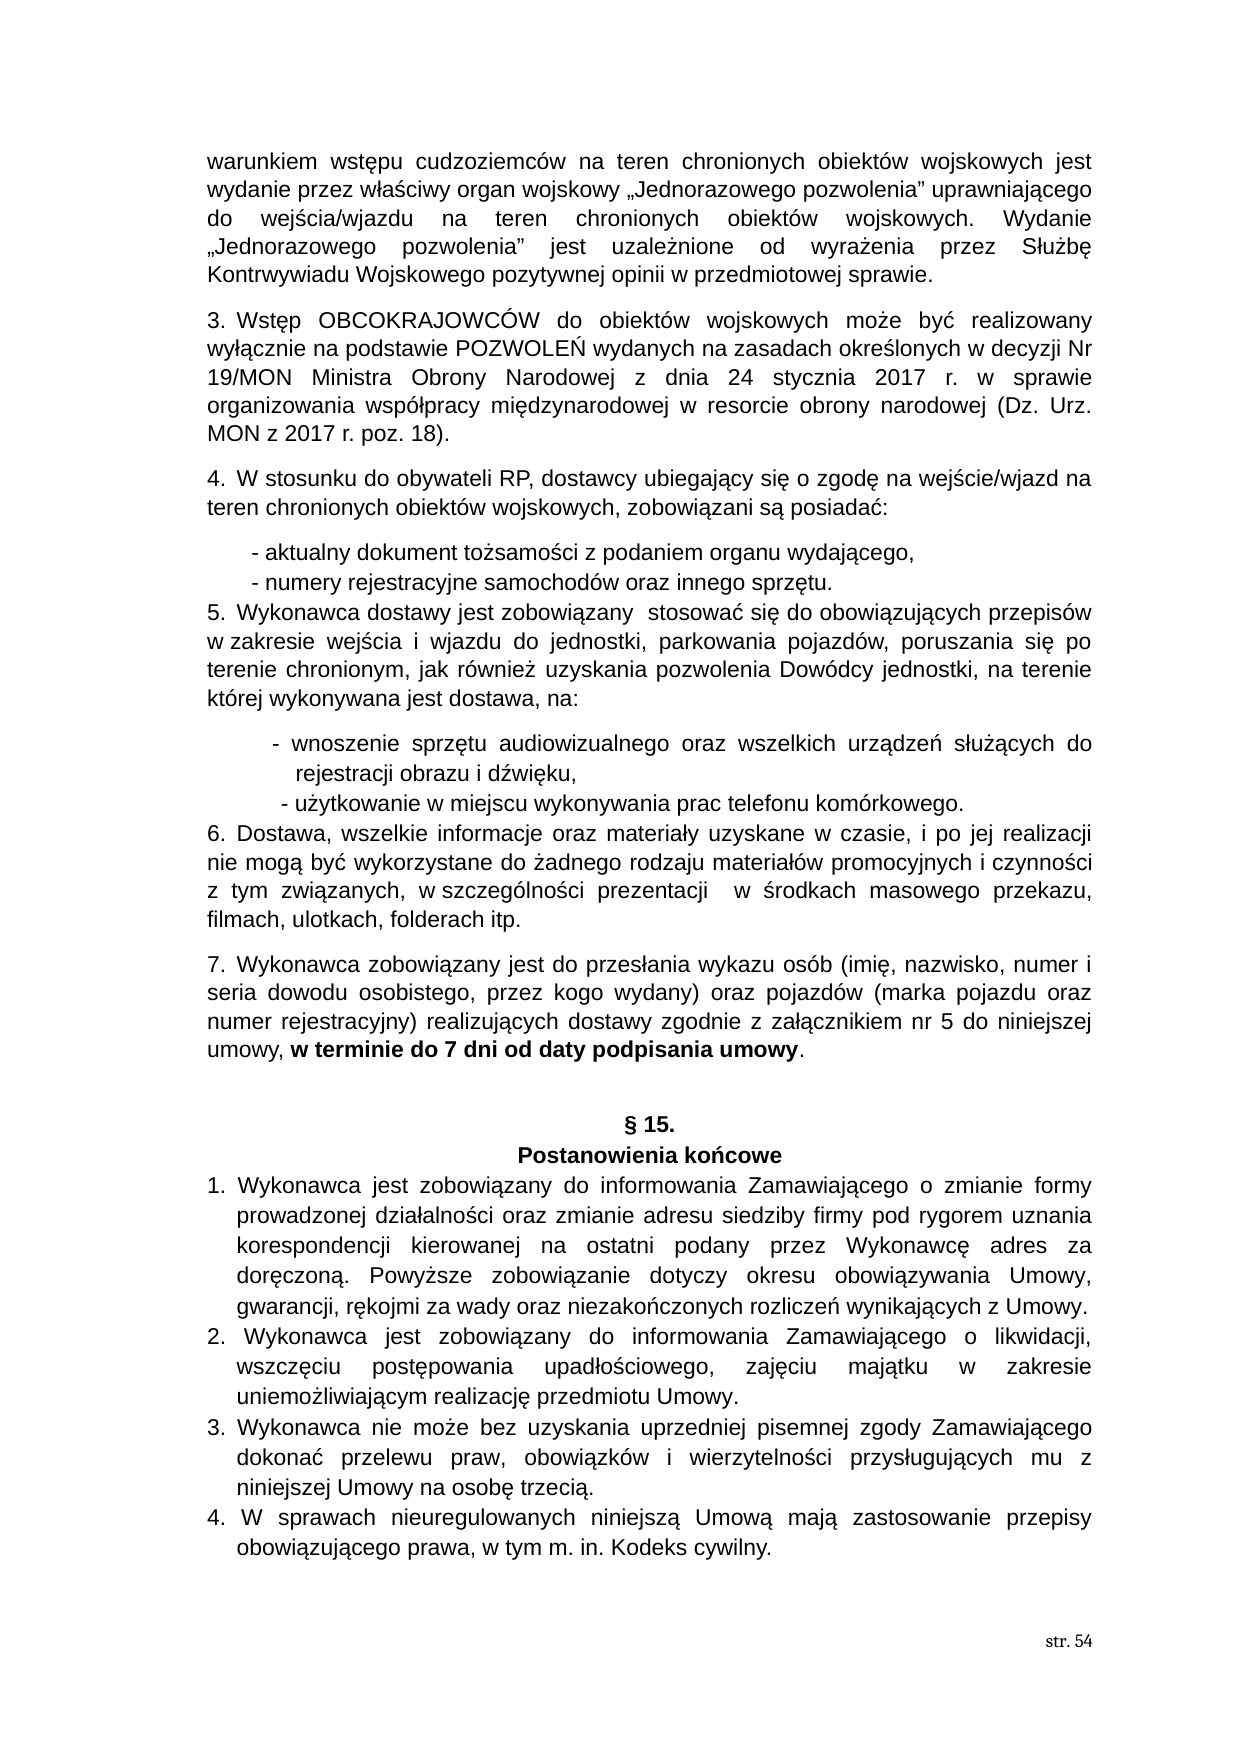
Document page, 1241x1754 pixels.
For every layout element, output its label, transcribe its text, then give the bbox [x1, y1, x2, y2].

text - użytkowanie w miejscu wykonywania prac telefonu komórkowego. [281, 790, 1092, 817]
list Wstęp OBCOKRAJOWCÓW do obiektów wojskowych może być realizowany wyłącznie na podstawie POZWOLEŃ wydanych na zasadach określonych w decyzji Nr 19/MON Ministra Obrony Narodowej z dnia 24 stycznia 2017 r. w sprawie organizowania współpracy międzynarodowej w resorcie obrony narodowej (Dz. Urz. MON z 2017 r. poz. 18). [207, 307, 1092, 447]
text Postanowienia końcowe [207, 1142, 1092, 1168]
text - aktualny dokument tożsamości z podaniem organu wydającego, [207, 539, 1092, 565]
text - numery rejestracyjne samochodów oraz innego sprzętu. [207, 569, 1092, 596]
list W stosunku do obywateli RP, dostawcy ubiegający się o zgodę na wejście/wjazd na teren chronionych obiektów wojskowych, zobowiązani są posiadać: [207, 465, 1092, 520]
text § 15. [207, 1111, 1092, 1138]
list Wykonawca zobowiązany jest do przesłania wykazu osób (imię, nazwisko, numer i seria dowodu osobistego, przez kogo wydany) oraz pojazdów (marka pojazdu oraz numer rejestracyjny) realizujących dostawy zgodnie z załącznikiem nr 5 do niniejszej umowy, w terminie do 7 dni od daty podpisania umowy. [207, 951, 1092, 1062]
text 3. Wykonawca nie może bez uzyskania uprzedniej pisemnej zgody Zamawiającego dokonać przelewu praw, obowiązków i wierzytelności przysługujących mu z niniejszej Umowy na osobę trzecią. [207, 1413, 1092, 1500]
list Wykonawca dostawy jest zobowiązany stosować się do obowiązujących przepisów w zakresie wejścia i wjazdu do jednostki, parkowania pojazdów, poruszania się po terenie chronionym, jak również uzyskania pozwolenia Dowódcy jednostki, na terenie której wykonywana jest dostawa, na: [207, 599, 1092, 711]
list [207, 148, 1092, 288]
text 1. Wykonawca jest zobowiązany do informowania Zamawiającego o zmianie formy prowadzonej działalności oraz zmianie adresu siedziby firmy pod rygorem uznania korespondencji kierowanej na ostatni podany przez Wykonawcę adres za doręczoną. Powyższe zobowiązanie dotyczy okresu obowiązywania Umowy, gwarancji, rękojmi za wady oraz niezakończonych rozliczeń wynikających z Umowy. [207, 1172, 1092, 1319]
text 4. W sprawach nieuregulowanych niniejszą Umową mają zastosowanie przepisy obowiązującego prawa, w tym m. in. Kodeks cywilny. [207, 1504, 1092, 1561]
text - wnoszenie sprzętu audiowizualnego oraz wszelkich urządzeń służących do rejestracji obrazu i dźwięku, [272, 730, 1092, 786]
text 2. Wykonawca jest zobowiązany do informowania Zamawiającego o likwidacji, wszczęciu postępowania upadłościowego, zajęciu majątku w zakresie uniemożliwiającym realizację przedmiotu Umowy. [207, 1323, 1092, 1410]
list Dostawa, wszelkie informacje oraz materiały uzyskane w czasie, i po jej realizacji nie mogą być wykorzystane do żadnego rodzaju materiałów promocyjnych i czynności z tym związanych, w szczególności prezentacji w środkach masowego przekazu, filmach, ulotkach, folderach itp. [207, 820, 1092, 932]
